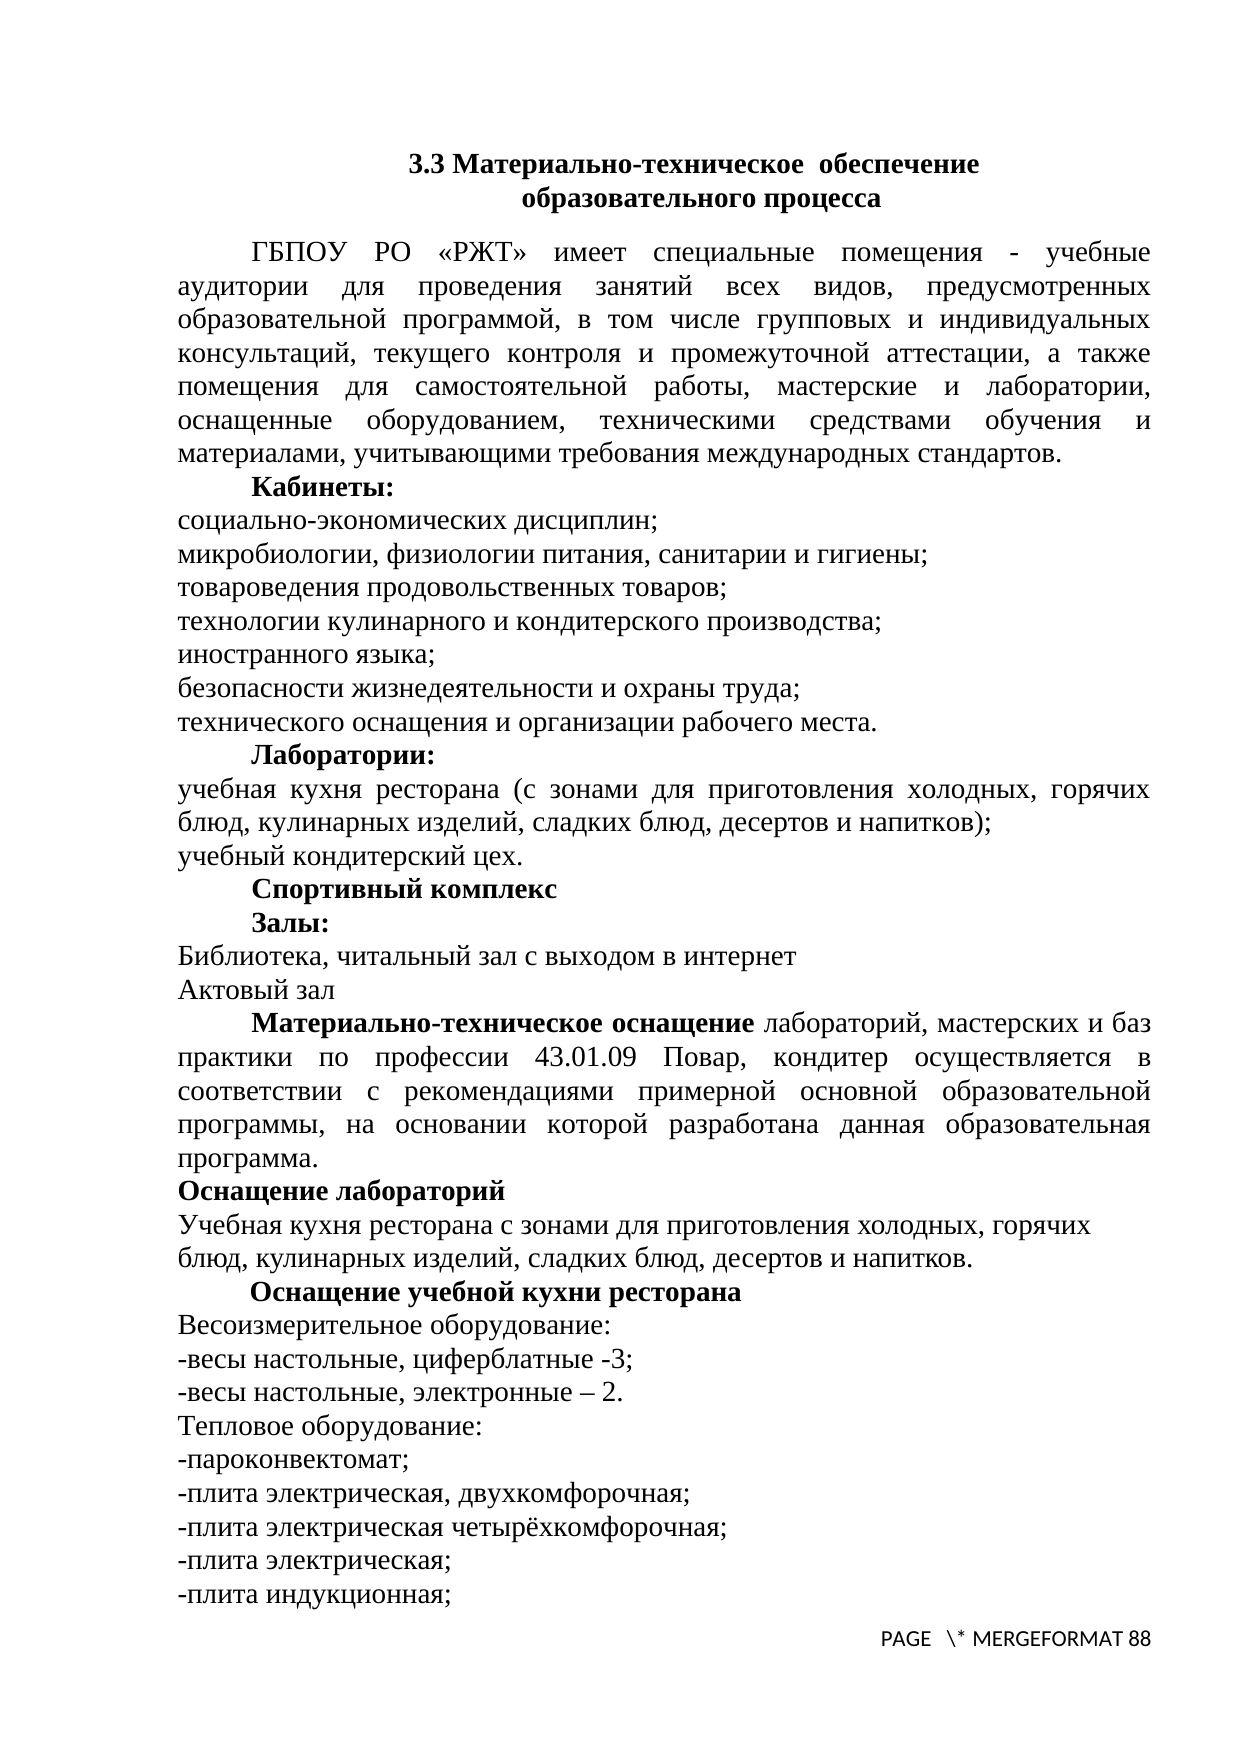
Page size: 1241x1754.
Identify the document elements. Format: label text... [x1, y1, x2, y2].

text Учебная кухня ресторана с зонами для приготовления холодных, горячих блюд, кулинарных изделий, сладких блюд, десертов и напитков. [177, 1207, 1152, 1274]
text Оснащение учебной кухни ресторана [176, 1274, 1152, 1307]
text 3.3 Материально-техническое обеспечение [177, 146, 1152, 180]
text товароведения продовольственных товаров; [177, 569, 1152, 603]
text Материально-техническое оснащение лабораторий, мастерских и баз практики по профессии 43.01.09 Повар, кондитер осуществляется в соответствии с рекомендациями примерной основной образовательной программы, на основании которой разработана данная образовательная программа. [177, 1006, 1152, 1173]
text Залы: [177, 905, 1152, 938]
text безопасности жизнедеятельности и охраны труда; [177, 670, 1152, 704]
text микробиологии, физиологии питания, санитарии и гигиены; [177, 536, 1152, 569]
text -плита индукционная; [177, 1576, 1152, 1609]
text -плита электрическая четырёхкомфорочная; [177, 1509, 1152, 1542]
text -весы настольные, циферблатные -3; [177, 1341, 1152, 1374]
text учебный кондитерский цех. [177, 838, 1152, 871]
text -плита электрическая; [177, 1542, 1152, 1576]
text Спортивный комплекс [177, 871, 1152, 905]
text ГБПОУ РО «РЖТ» имеет специальные помещения - учебные аудитории для проведения занятий всех видов, предусмотренных образовательной программой, в том числе групповых и индивидуальных консультаций, текущего контроля и промежуточной аттестации, а также помещения для самостоятельной работы, мастерские и лаборатории, оснащенные оборудованием, техническими средствами обучения и материалами, учитывающими требования международных стандартов. [177, 234, 1152, 469]
text Весоизмерительное оборудование: [177, 1307, 1152, 1341]
text технического оснащения и организации рабочего места. [177, 704, 1152, 737]
text Библиотека, читальный зал с выходом в интернет [177, 938, 1152, 972]
text образовательного процесса [251, 180, 1152, 213]
text социально-экономических дисциплин; [177, 502, 1152, 536]
text Оснащение лабораторий [177, 1173, 1152, 1207]
text -весы настольные, электронные – 2. [177, 1374, 1152, 1408]
text -пароконвектомат; [177, 1442, 1152, 1475]
text иностранного языка; [177, 637, 1152, 670]
text Лаборатории: [177, 737, 1152, 771]
text Кабинеты: [177, 469, 1152, 502]
text учебная кухня ресторана (с зонами для приготовления холодных, горячих блюд, кулинарных изделий, сладких блюд, десертов и напитков); [177, 771, 1152, 838]
text Тепловое оборудование: [177, 1408, 1152, 1442]
text -плита электрическая, двухкомфорочная; [177, 1475, 1152, 1509]
text технологии кулинарного и кондитерского производства; [177, 603, 1152, 637]
text Актовый зал [177, 972, 1152, 1006]
